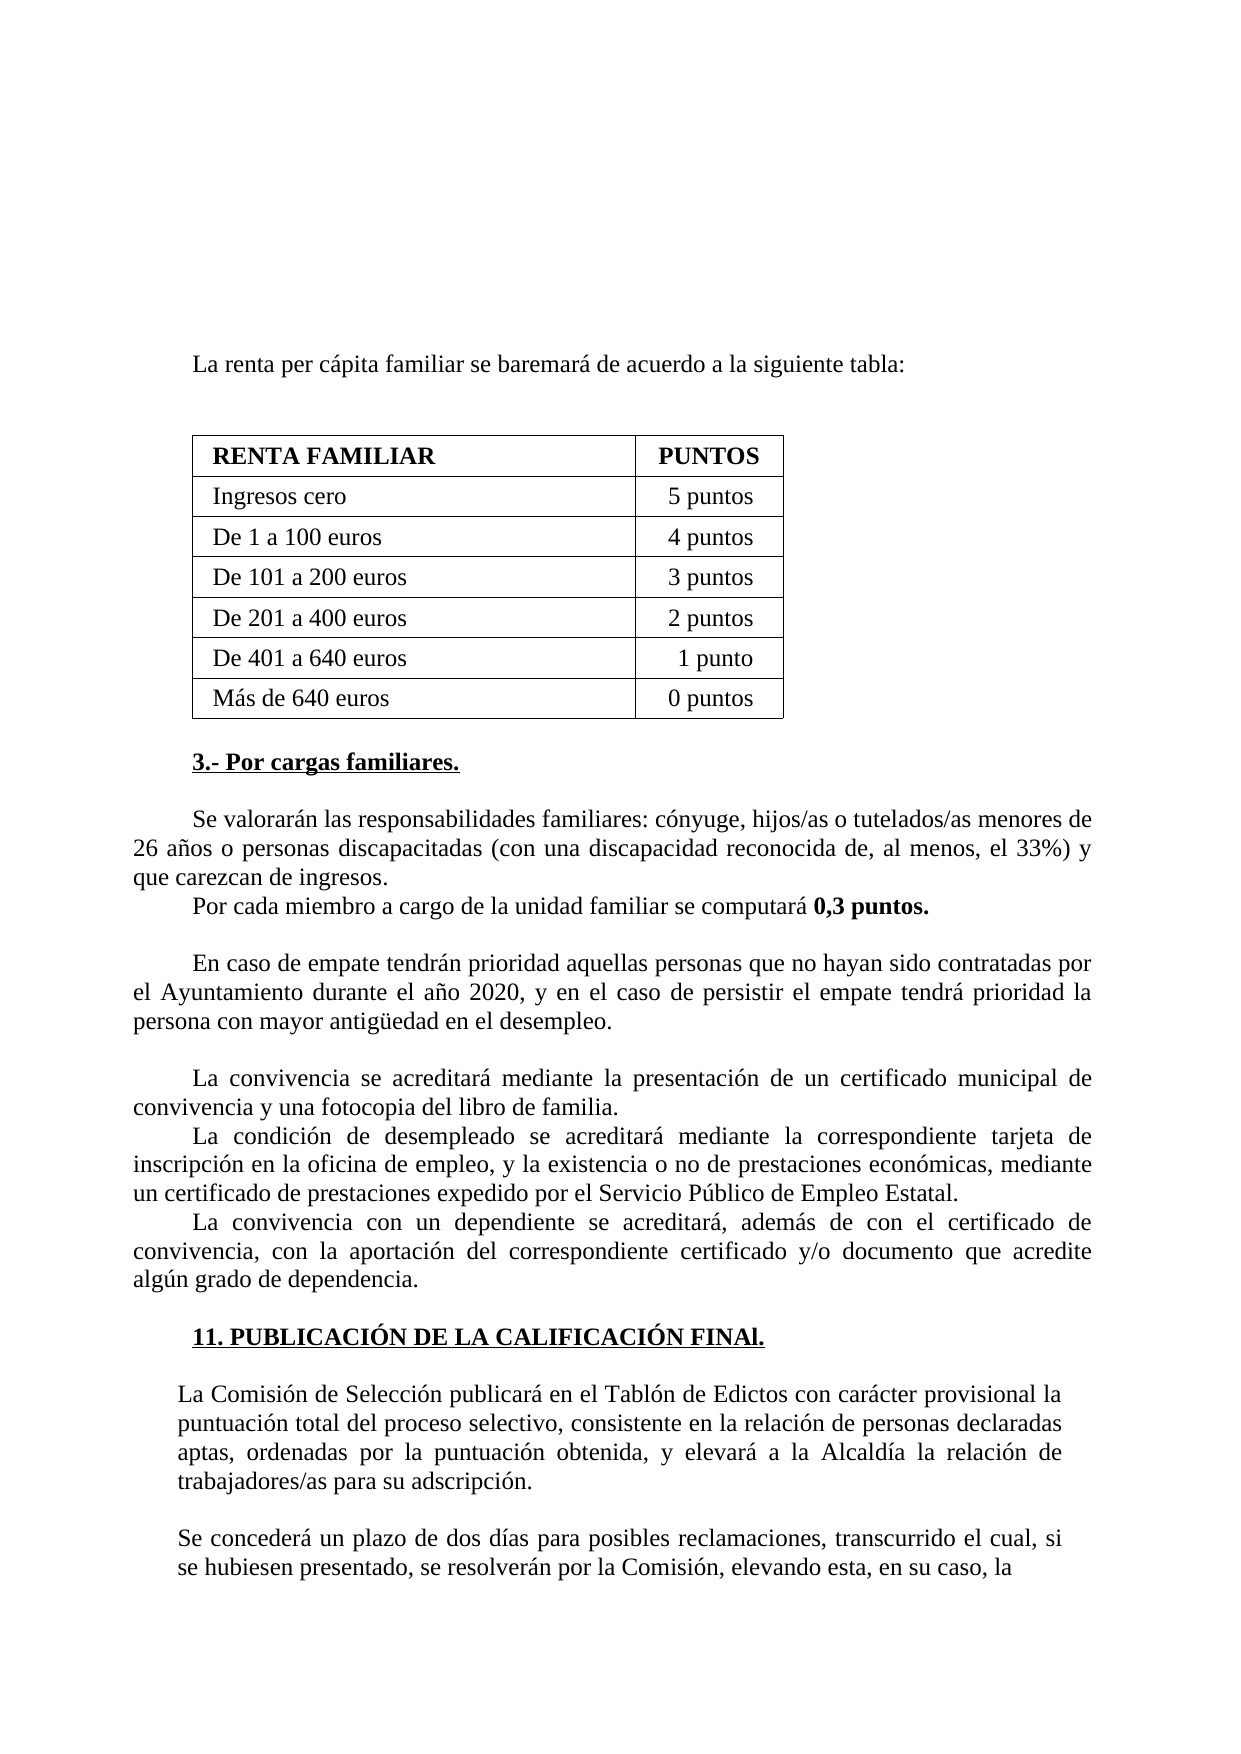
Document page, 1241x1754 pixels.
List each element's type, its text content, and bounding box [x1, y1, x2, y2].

table_header RENTA FAMILIAR [193, 436, 635, 476]
text En caso de empate tendrán prioridad aquellas personas que no hayan sido contratadas por el Ayuntamiento durante el año 2020, y en el caso de persistir el empate tendrá prioridad la persona con mayor antigüedad en el desempleo. [133, 948, 1093, 1034]
text La Comisión de Selección publicará en el Tablón de Edictos con carácter provisional la puntuación total del proceso selectivo, consistente en la relación de personas declaradas aptas, ordenadas por la puntuación obtenida, y elevará a la Alcaldía la relación de trabajadores/as para su adscripción. [177, 1379, 1063, 1494]
table_cell 5 puntos [636, 477, 783, 516]
text 3.- Por cargas familiares. [133, 747, 1093, 776]
text La renta per cápita familiar se baremará de acuerdo a la siguiente tabla: [133, 349, 1093, 378]
table_cell Más de 640 euros [193, 679, 635, 718]
text La convivencia con un dependiente se acreditará, además de con el certificado de convivencia, con la aportación del correspondiente certificado y/o documento que acredite algún grado de dependencia. [133, 1207, 1093, 1293]
table_cell De 640 euros [193, 638, 635, 678]
table_cell De 200 euros [193, 557, 635, 597]
table_cell 1 punto [636, 638, 783, 678]
table_cell 3 puntos [636, 557, 783, 597]
table_cell Ingresos cero [193, 477, 635, 516]
text La convivencia se acreditará mediante la presentación de un certificado municipal de convivencia y una fotocopia del libro de familia. [133, 1063, 1093, 1121]
text La condición de desempleado se acreditará mediante la correspondiente tarjeta de inscripción en la oficina de empleo, y la existencia o no de prestaciones económicas, mediante un certificado de prestaciones expedido por el Servicio Público de Empleo Estatal. [133, 1121, 1093, 1207]
table_cell 4 puntos [636, 517, 783, 556]
table_cell De 400 euros [193, 598, 635, 637]
table_cell De 100 euros [193, 517, 635, 556]
text Se valorarán las responsabilidades familiares: cónyuge, hijos/as o tutelados/as menores de 26 años o personas discapacitadas (con una discapacidad reconocida de, al menos, el 33%) y que carezcan de ingresos. [133, 804, 1093, 891]
table_header PUNTOS [636, 436, 783, 476]
text Por cada miembro a cargo de la unidad familiar se computará 0,3 puntos. [133, 891, 1093, 919]
text 11. PUBLICACIÓN DE LA CALIFICACIÓN FINAl. [133, 1322, 1093, 1351]
text Se concederá un plazo de dos días para posibles reclamaciones, transcurrido el cual, si se hubiesen presentado, se resolverán por la Comisión, elevando esta, en su caso, la [177, 1523, 1063, 1581]
table_cell 2 puntos [636, 598, 783, 637]
table_cell 0 puntos [636, 679, 783, 718]
